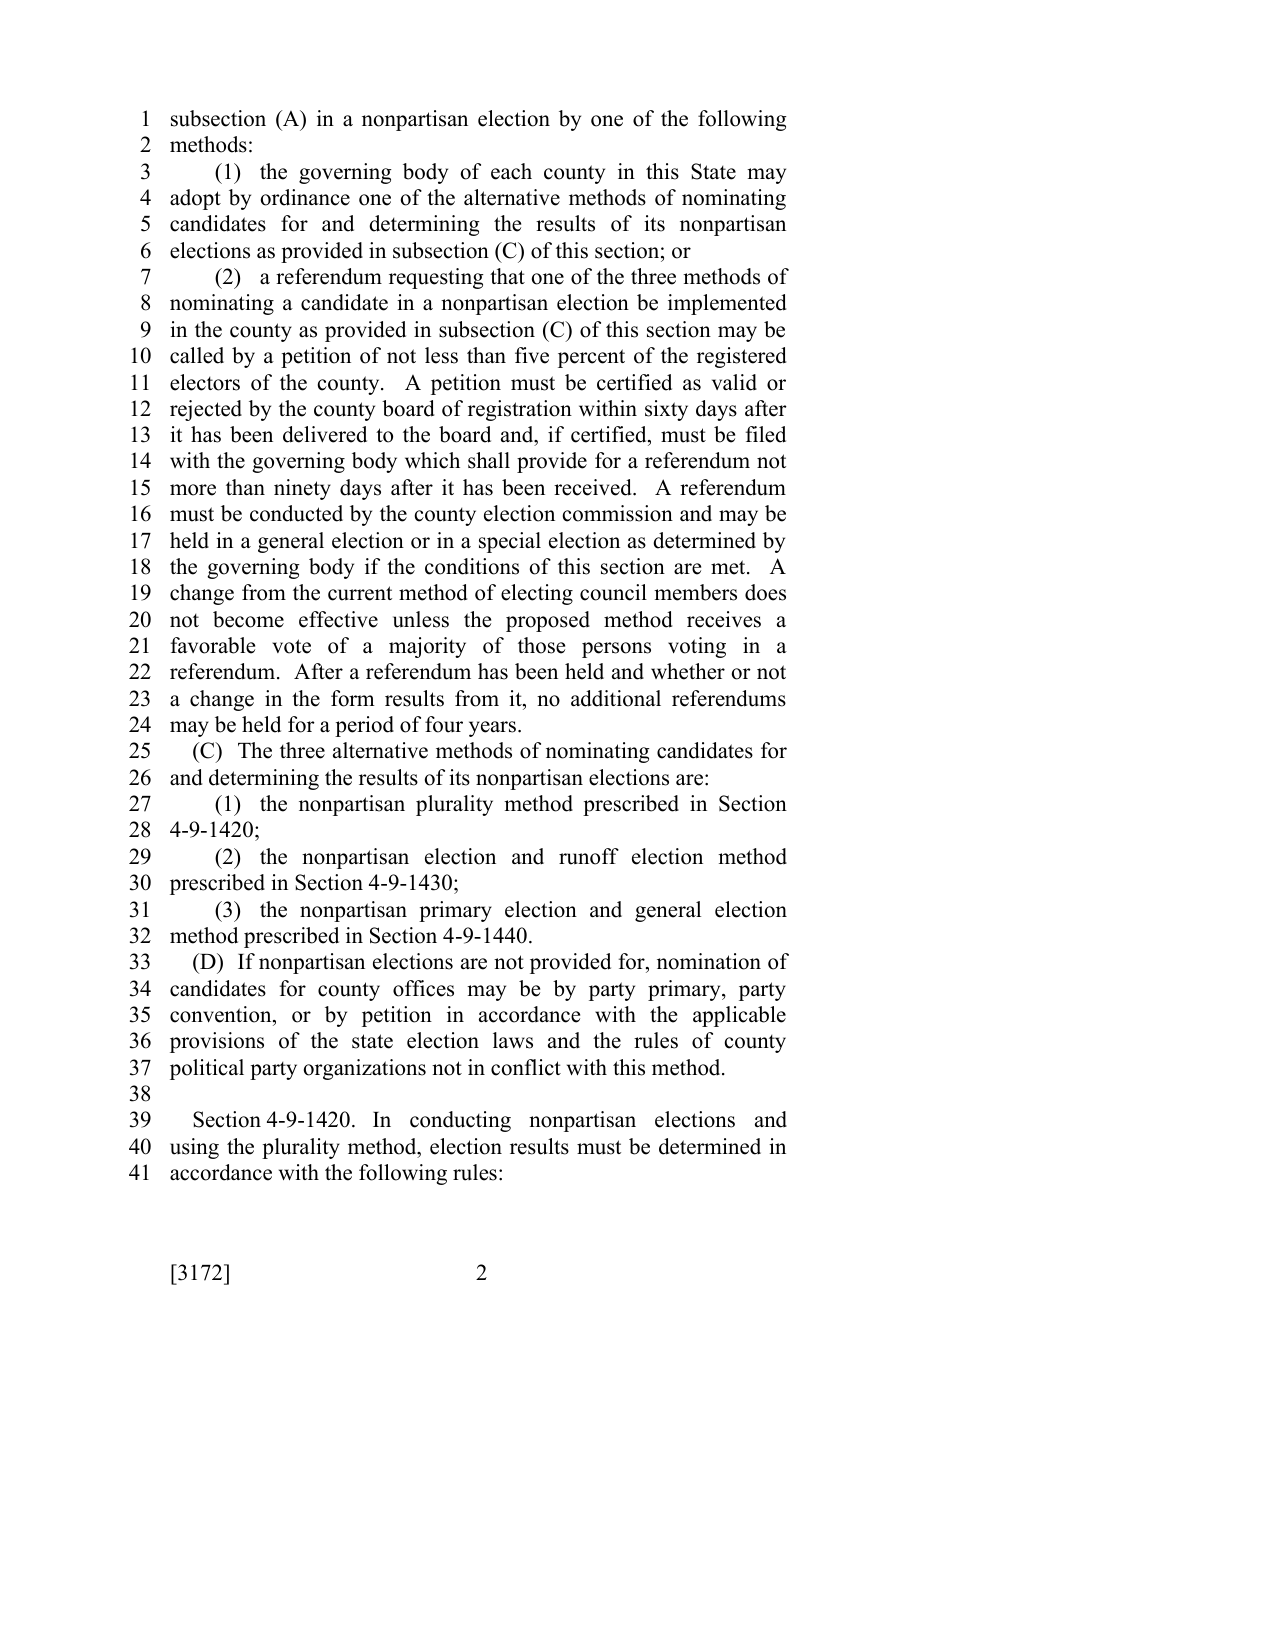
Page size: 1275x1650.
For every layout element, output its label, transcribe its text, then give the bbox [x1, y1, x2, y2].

text (2) the nonpartisan election and runoff election method prescribed in Section 4-9-1430; [169, 843, 787, 896]
text (3) the nonpartisan primary election and general election method prescribed in Section 4-9-1440. [169, 896, 787, 948]
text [169, 105, 787, 158]
text Section 4-9-1420. In conducting nonpartisan elections and using the plurality method, election results must be determined in accordance with the following rules: [169, 1106, 787, 1186]
text (1) the governing body of each county in this State may adopt by ordinance one of the alternative methods of nominating candidates for and determining the results of its nonpartisan elections as provided in subsection (C) of this section; or [169, 158, 787, 263]
text (D) If nonpartisan elections are not provided for, nomination of candidates for county offices may be by party primary, party convention, or by petition in accordance with the applicable provisions of the state election laws and the rules of county political party organizations not in conflict with this method. [169, 948, 787, 1080]
text (C) The three alternative methods of nominating candidates for and determining the results of its nonpartisan elections are: [169, 737, 787, 790]
text (2) a referendum requesting that one of the three methods of nominating a candidate in a nonpartisan election be implemented in the county as provided in subsection (C) of this section may be called by a petition of not less than five percent of the registered electors of the county. A petition must be certified as valid or rejected by the county board of registration within sixty days after it has been delivered to the board and, if certified, must be filed with the governing body which shall provide for a referendum not more than ninety days after it has been received. A referendum must be conducted by the county election commission and may be held in a general election or in a special election as determined by the governing body if the conditions of this section are met. A change from the current method of electing council members does not become effective unless the proposed method receives a favorable vote of a majority of those persons voting in a referendum. After a referendum has been held and whether or not a change in the form results from it, no additional referendums may be held for a period of four years. [169, 263, 787, 737]
text (1) the nonpartisan plurality method prescribed in Section 4-9-1420; [169, 790, 787, 843]
